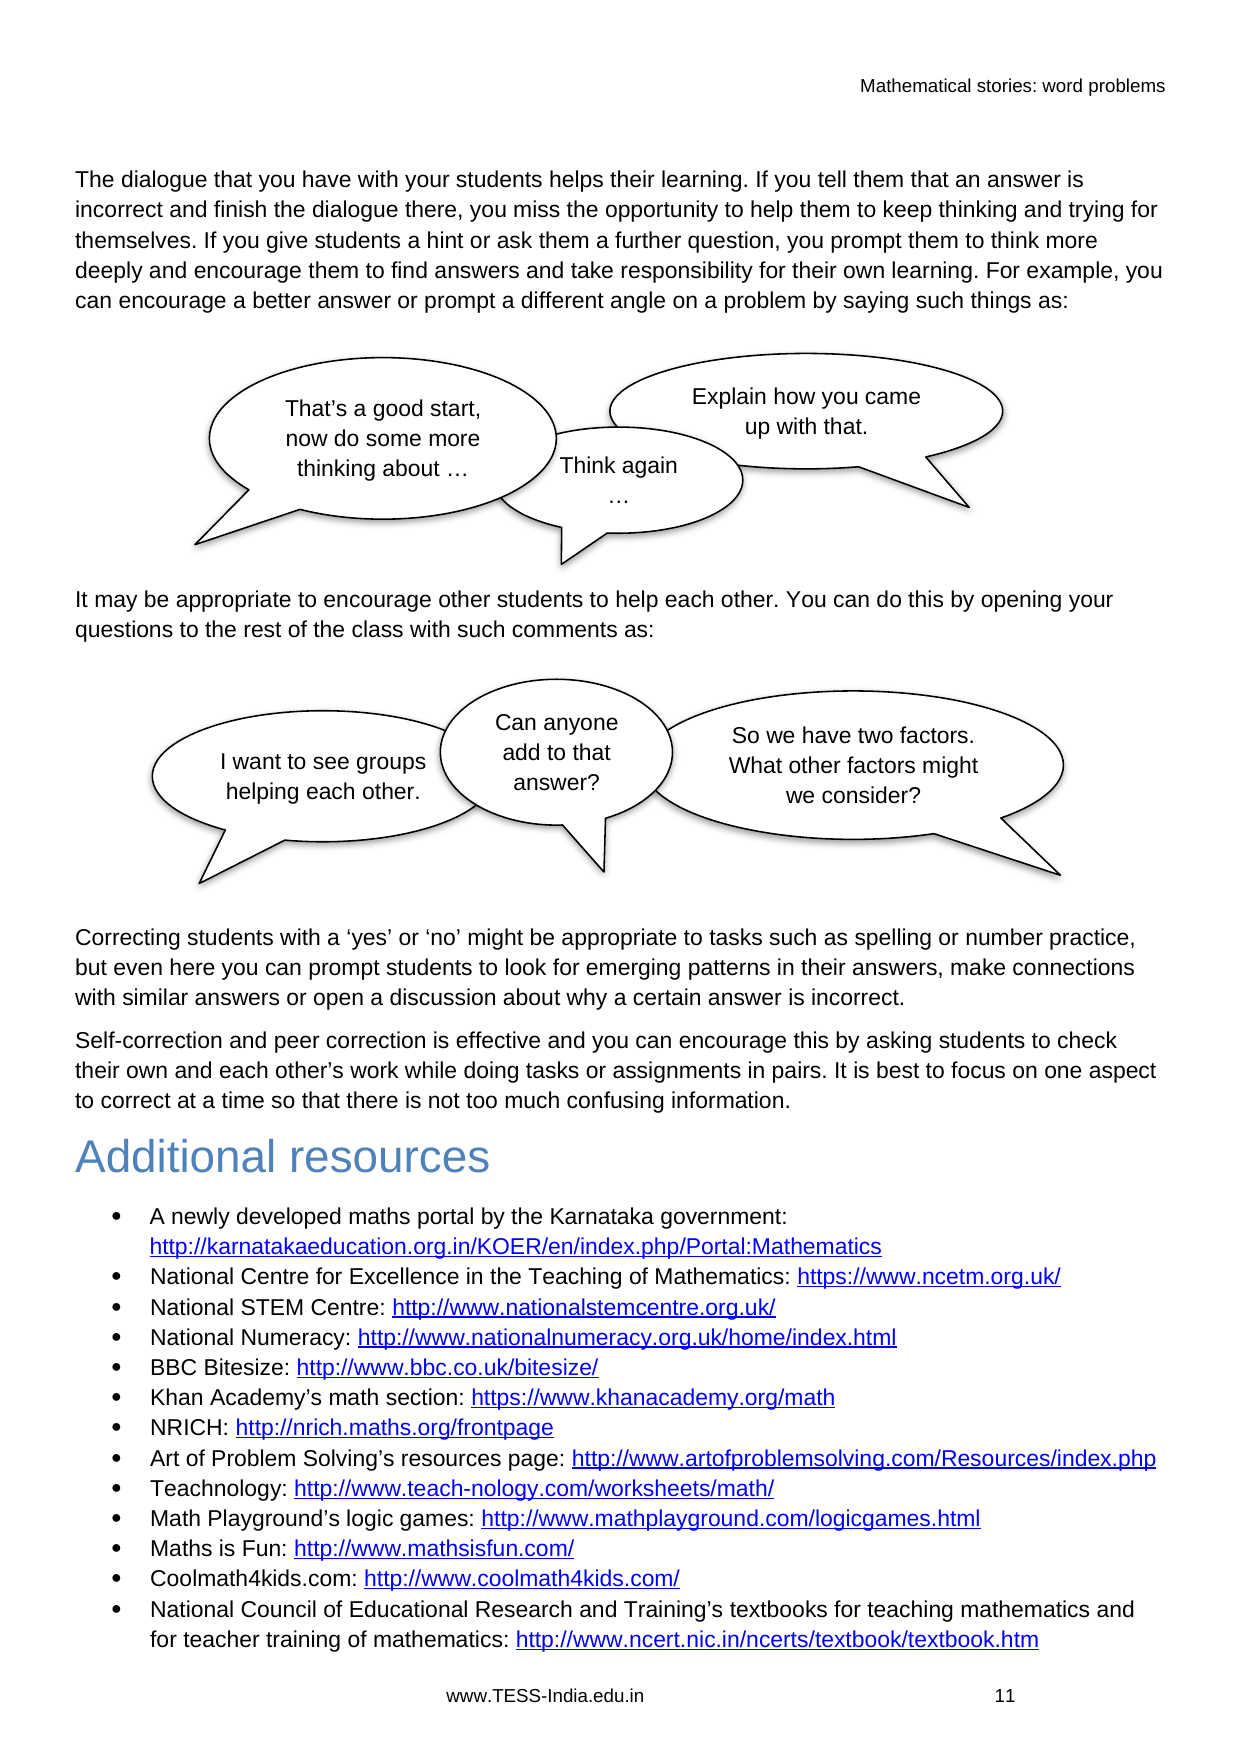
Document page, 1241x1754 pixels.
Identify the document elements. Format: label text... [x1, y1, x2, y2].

text Self-correction and peer correction is effective and you can encourage this by asking students to check their own and each other’s work while doing tasks or assignments in pairs. It is best to focus on one aspect to correct at a time so that there is not too much confusing information. [75, 1027, 1165, 1113]
list Teachnology: http://www.teach-nology.com/worksheets/math/ [112, 1475, 1165, 1501]
list Khan Academy’s math section: https://www.khanacademy.org/math [112, 1384, 1165, 1410]
text It may be appropriate to encourage other students to help each other. You can do this by opening your questions to the rest of the class with such comments as: [75, 586, 1165, 643]
list National Council of Educational Research and Training’s textbooks for teaching mathematics and for teacher training of mathematics: http://www.ncert.nic.in/ncerts/textbook/textbook.htm [112, 1596, 1165, 1652]
list Math Playground’s logic games: http://www.mathplayground.com/logicgames.html [112, 1505, 1165, 1531]
list National STEM Centre: http://www.nationalstemcentre.org.uk/ [112, 1293, 1165, 1320]
list Art of Problem Solving’s resources page: http://www.artofproblemsolving.com/Resources/index.php [112, 1444, 1165, 1471]
list National Numeracy: http://www.nationalnumeracy.org.uk/home/index.html [112, 1324, 1165, 1350]
text The dialogue that you have with your students helps their learning. If you tell them that an answer is incorrect and finish the dialogue there, you miss the opportunity to help them to keep thinking and trying for themselves. If you give students a hint or ask them a further question, you prompt them to think more deeply and encourage them to find answers and take responsibility for their own learning. For example, you can encourage a better answer or prompt a different angle on a problem by saying such things as: [75, 166, 1165, 313]
list NRICH: http://nrich.maths.org/frontpage [112, 1414, 1165, 1441]
list National Centre for Excellence in the Teaching of Mathematics: https://www.ncetm.org.uk/ [112, 1263, 1165, 1289]
list A newly developed maths portal by the Karnataka government: http://karnatakaeducation.org.in/KOER/en/index.php/Portal:Mathematics [112, 1203, 1165, 1259]
subtitle Additional resources [75, 1130, 1165, 1182]
list Maths is Fun: http://www.mathsisfun.com/ [112, 1535, 1165, 1561]
list BBC Bitesize: http://www.bbc.co.uk/bitesize/ [112, 1354, 1165, 1380]
text Correcting students with a ‘yes’ or ‘no’ might be appropriate to tasks such as spelling or number practice, but even here you can prompt students to look for emerging patterns in their answers, make connections with similar answers or open a discussion about why a certain answer is incorrect. [75, 923, 1165, 1010]
list Coolmath4kids.com: http://www.coolmath4kids.com/ [112, 1565, 1165, 1592]
